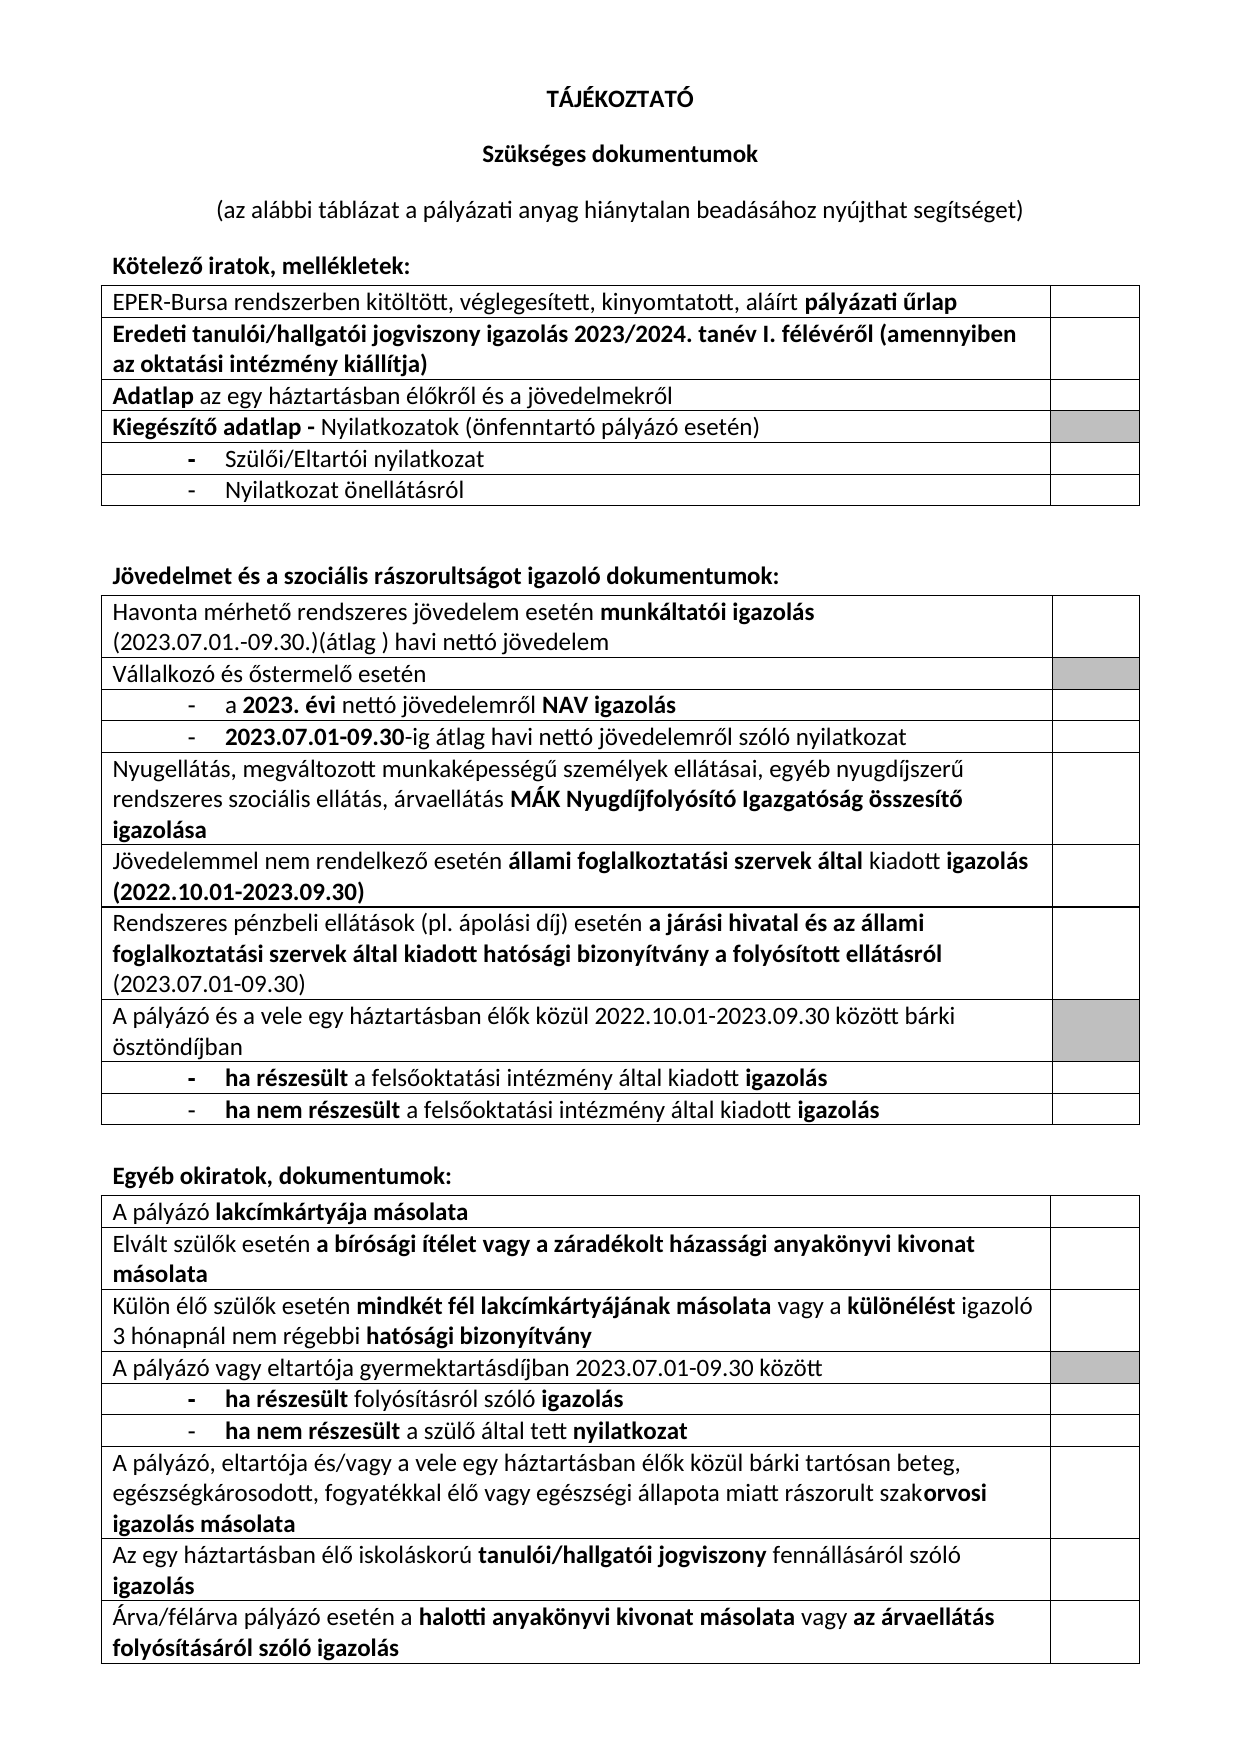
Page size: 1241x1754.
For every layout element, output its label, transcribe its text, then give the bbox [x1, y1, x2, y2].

table_header Havonta mérhető rendszeres jövedelem esetén munkáltatói igazolás (2023.07.01.-09.30.)(átlag ) havi nettó jövedelem [102, 596, 1052, 657]
table_cell [1051, 1228, 1139, 1289]
table_cell A pályázó, eltartója és/vagy a vele egy háztartásban élők közül bárki tartósan beteg, egészségkárosodott, fogyatékkal élő vagy egészségi állapota miatt rászorult szakorvosi igazolás másolata [102, 1447, 1050, 1538]
text Kötelező iratok, mellékletek: [112, 250, 1128, 281]
table_header [1051, 1196, 1139, 1227]
text TÁJÉKOZTATÓ [112, 83, 1128, 113]
table_header A pályázó lakcímkártyája másolata [102, 1196, 1050, 1227]
table_header [1053, 596, 1139, 657]
table_cell Eredeti tanulói/hallgatói jogviszony igazolás 2023/2024. tanév I. félévéről (amennyiben az oktatási intézmény kiállítja) [102, 318, 1050, 379]
table_cell Elvált szülők esetén a bírósági ítélet vagy a záradékolt házassági anyakönyvi kivonat másolata [102, 1228, 1050, 1289]
table_cell [1053, 1000, 1139, 1061]
text Egyéb okiratok, dokumentumok: [112, 1160, 1128, 1191]
table_cell A pályázó és a vele egy háztartásban élők közül 2022.10.01-2023.09.30 között bárki ösztöndíjban [102, 1000, 1052, 1061]
table_cell [1051, 475, 1139, 505]
table_cell ha nem részesült a szülő által tett nyilatkozat [102, 1415, 1050, 1446]
table_cell [1051, 1352, 1139, 1383]
table_cell A pályázó vagy eltartója gyermektartásdíjban 2023.07.01-09.30 között [102, 1352, 1050, 1383]
table_cell [1051, 1290, 1139, 1351]
table_cell Az egy háztartásban élő iskoláskorú tanulói/hallgatói jogviszony fennállásáról szóló igazolás [102, 1539, 1050, 1600]
table_header EPER-Bursa rendszerben kitöltött, véglegesített, kinyomtatott, aláírt pályázati űrlap [102, 286, 1050, 317]
table_cell [1051, 1415, 1139, 1446]
table_cell [1053, 690, 1139, 720]
table_cell Nyugellátás, megváltozott munkaképességű személyek ellátásai, egyéb nyugdíjszerű rendszeres szociális ellátás, árvaellátás MÁK Nyugdíjfolyósító Igazgatóság összesítő igazolása [102, 753, 1052, 844]
table_cell Nyilatkozat önellátásról [102, 475, 1050, 505]
table_cell [1051, 1539, 1139, 1600]
text Jövedelmet és a szociális rászorultságot igazoló dokumentumok: [112, 560, 1128, 591]
table_cell Rendszeres pénzbeli ellátások (pl. ápolási díj) esetén a járási hivatal és az állami foglalkoztatási szervek által kiadott hatósági bizonyítvány a folyósított ellátásról (2023.07.01-09.30) [102, 908, 1052, 999]
table_cell [1051, 318, 1139, 379]
text (az alábbi táblázat a pályázati anyag hiánytalan beadásához nyújthat segítséget) [112, 194, 1128, 225]
table_cell [1051, 1447, 1139, 1538]
table_cell [1053, 845, 1139, 906]
table_cell ha nem részesült a felsőoktatási intézmény által kiadott igazolás [102, 1094, 1052, 1124]
table_cell Árva/félárva pályázó esetén a halotti anyakönyvi kivonat másolata vagy az árvaellátás folyósításáról szóló igazolás [102, 1601, 1050, 1662]
table_cell [1051, 443, 1139, 473]
table_cell [1053, 1094, 1139, 1124]
table_cell [1051, 1384, 1139, 1414]
table_cell [1051, 380, 1139, 410]
table_cell Külön élő szülők esetén mindkét fél lakcímkártyájának másolata vagy a különélést igazoló 3 hónapnál nem régebbi hatósági bizonyítvány [102, 1290, 1050, 1351]
table_cell [1051, 411, 1139, 442]
table_cell [1053, 658, 1139, 689]
table_cell [1051, 1601, 1139, 1662]
table_cell ha részesült a felsőoktatási intézmény által kiadott igazolás [102, 1062, 1052, 1093]
table_cell Jövedelemmel nem rendelkező esetén állami foglalkoztatási szervek által kiadott igazolás (2022.10.01-2023.09.30) [102, 845, 1052, 906]
table_cell Szülői/Eltartói nyilatkozat [102, 443, 1050, 473]
table_cell Adatlap az egy háztartásban élőkről és a jövedelmekről [102, 380, 1050, 410]
table_cell [1053, 908, 1139, 999]
table_cell [1053, 753, 1139, 844]
table_cell [1053, 721, 1139, 752]
table_cell ha részesült folyósításról szóló igazolás [102, 1384, 1050, 1414]
text Szükséges dokumentumok [112, 138, 1128, 169]
table_cell 2023.07.01-09.30-ig átlag havi nettó jövedelemről szóló nyilatkozat [102, 721, 1052, 752]
table_header [1051, 286, 1139, 317]
table_cell Vállalkozó és őstermelő esetén [102, 658, 1052, 689]
table_cell Kiegészítő adatlap - Nyilatkozatok (önfenntartó pályázó esetén) [102, 411, 1050, 442]
table_cell a 2023. évi nettó jövedelemről NAV igazolás [102, 690, 1052, 720]
table_cell [1053, 1062, 1139, 1093]
